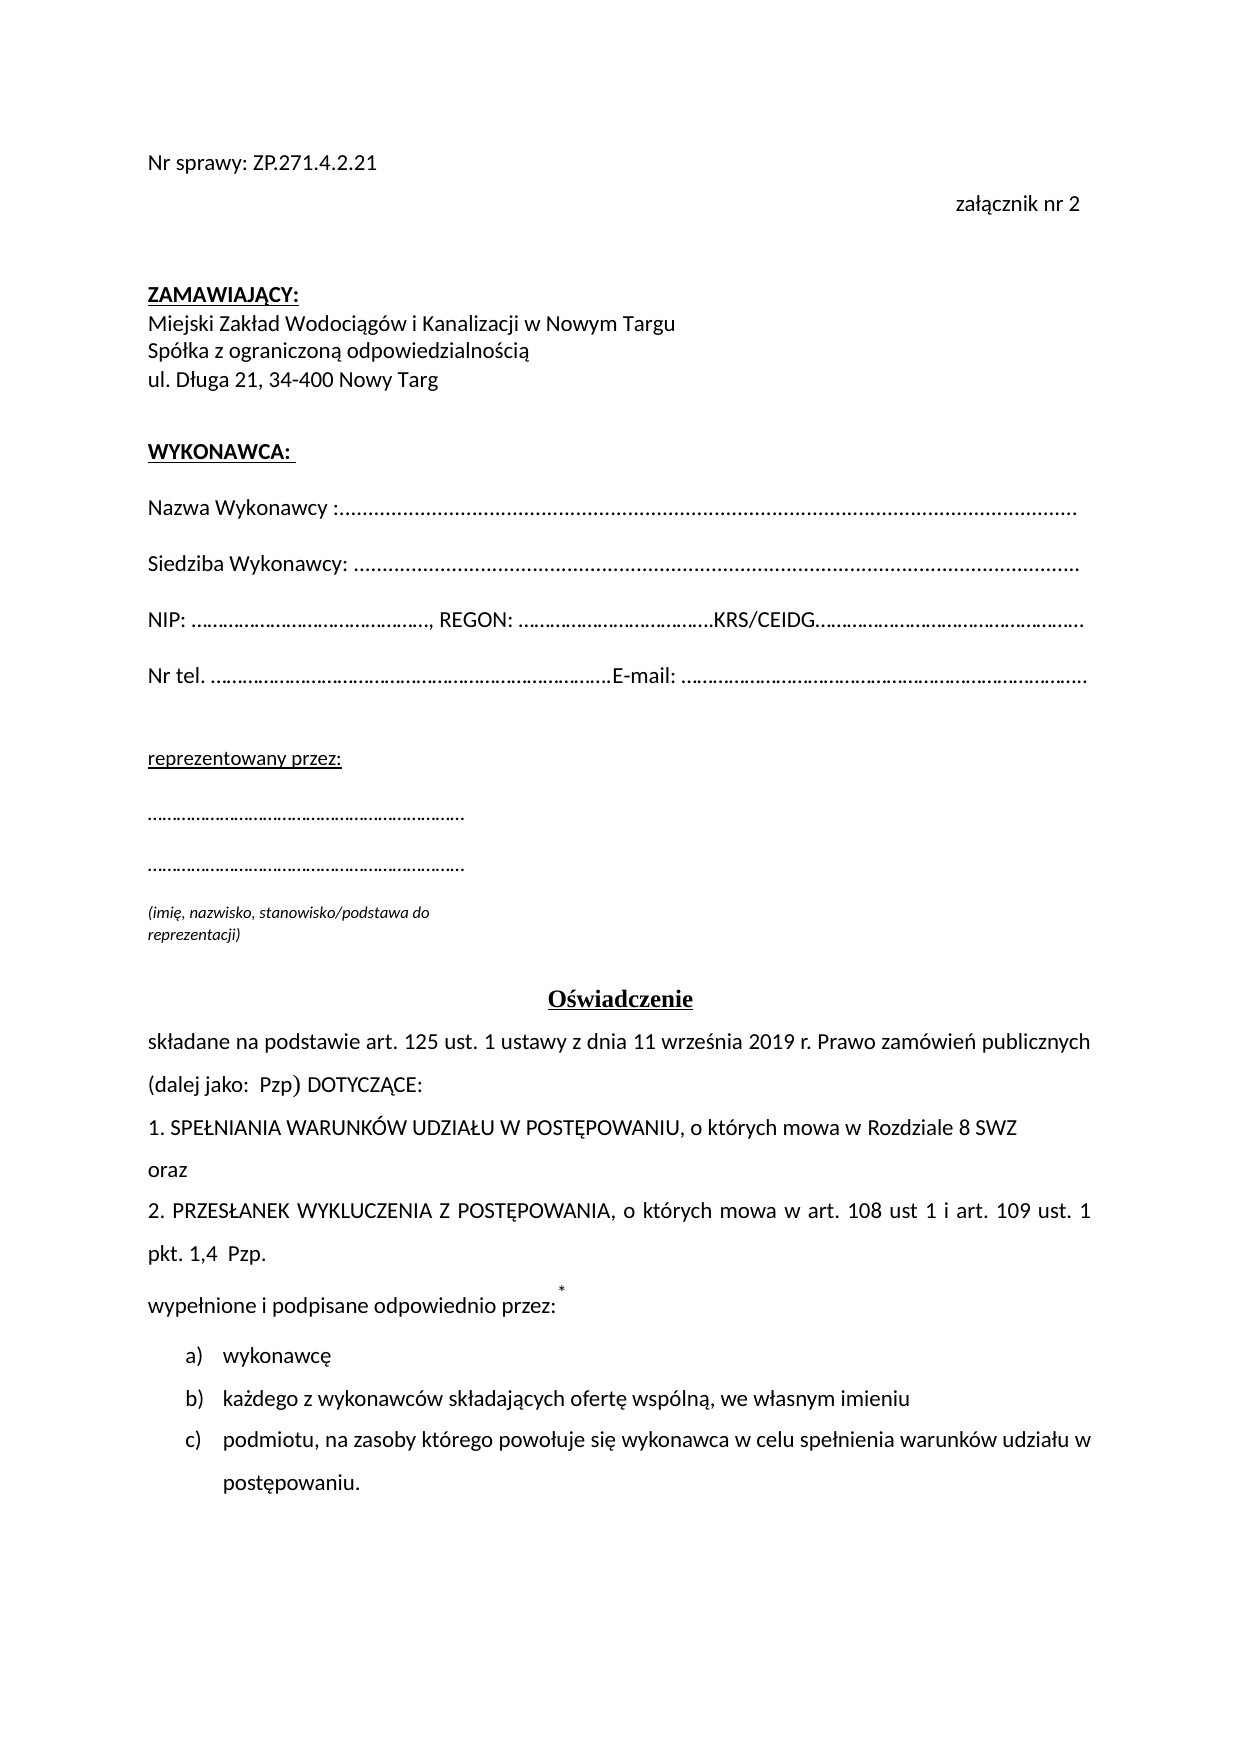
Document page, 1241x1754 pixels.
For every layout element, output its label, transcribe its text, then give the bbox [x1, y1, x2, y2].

text WYKONAWCA: [148, 437, 1093, 465]
list każdego z wykonawców składających ofertę wspólną, we własnym imieniu [185, 1384, 1093, 1412]
text 1. SPEŁNIANIA WARUNKÓW UDZIAŁU W POSTĘPOWANIU, o których mowa w Rozdziale 8 SWZ [148, 1113, 1093, 1141]
text składane na podstawie art. 125 ust. 1 ustawy z dnia 11 września 2019 r. Prawo zamówień publicznych (dalej jako: Pzp) DOTYCZĄCE: [148, 1027, 1093, 1098]
text reprezentowany przez: [148, 746, 1093, 771]
text Miejski Zakład Wodociągów i Kanalizacji w Nowym Targu [148, 309, 1093, 337]
list podmiotu, na zasoby którego powołuje się wykonawca w celu spełnienia warunków udziału w postępowaniu. [185, 1426, 1093, 1496]
text Nr tel. ………………………………………………………………….E-mail: ………………………………………………………………….. [148, 662, 1093, 689]
text Nr sprawy: ZP.271.4.2.21 [148, 148, 1093, 176]
text …………………………………………………………………………………………………………………… [148, 800, 472, 877]
text Nazwa Wykonawcy :................................................................................................................................ [148, 493, 1093, 521]
text załącznik nr 2 [811, 189, 1093, 218]
text (imię, nazwisko, stanowisko/podstawa do reprezentacji) [148, 902, 472, 944]
text wypełnione i podpisane odpowiednio przez:* [148, 1281, 1093, 1321]
text NIP: ………………………………………, REGON: ……………………………….KRS/CEIDG…………………………………………… [148, 606, 1093, 633]
text 2. PRZESŁANEK WYKLUCZENIA Z POSTĘPOWANIA, o których mowa w art. 108 ust 1 i art. 109 ust. 1 pkt. 1,4 Pzp. [148, 1197, 1093, 1267]
text ul. Długa 21, 34-400 Nowy Targ [148, 365, 1093, 393]
text Spółka z ograniczoną odpowiedzialnością [148, 337, 1093, 365]
text oraz [148, 1155, 1093, 1183]
text ZAMAWIAJĄCY: [148, 281, 1093, 309]
list wykonawcę [185, 1342, 1093, 1370]
text Oświadczenie [148, 984, 1093, 1012]
text Siedziba Wykonawcy: .............................................................................................................................. [148, 549, 1093, 577]
